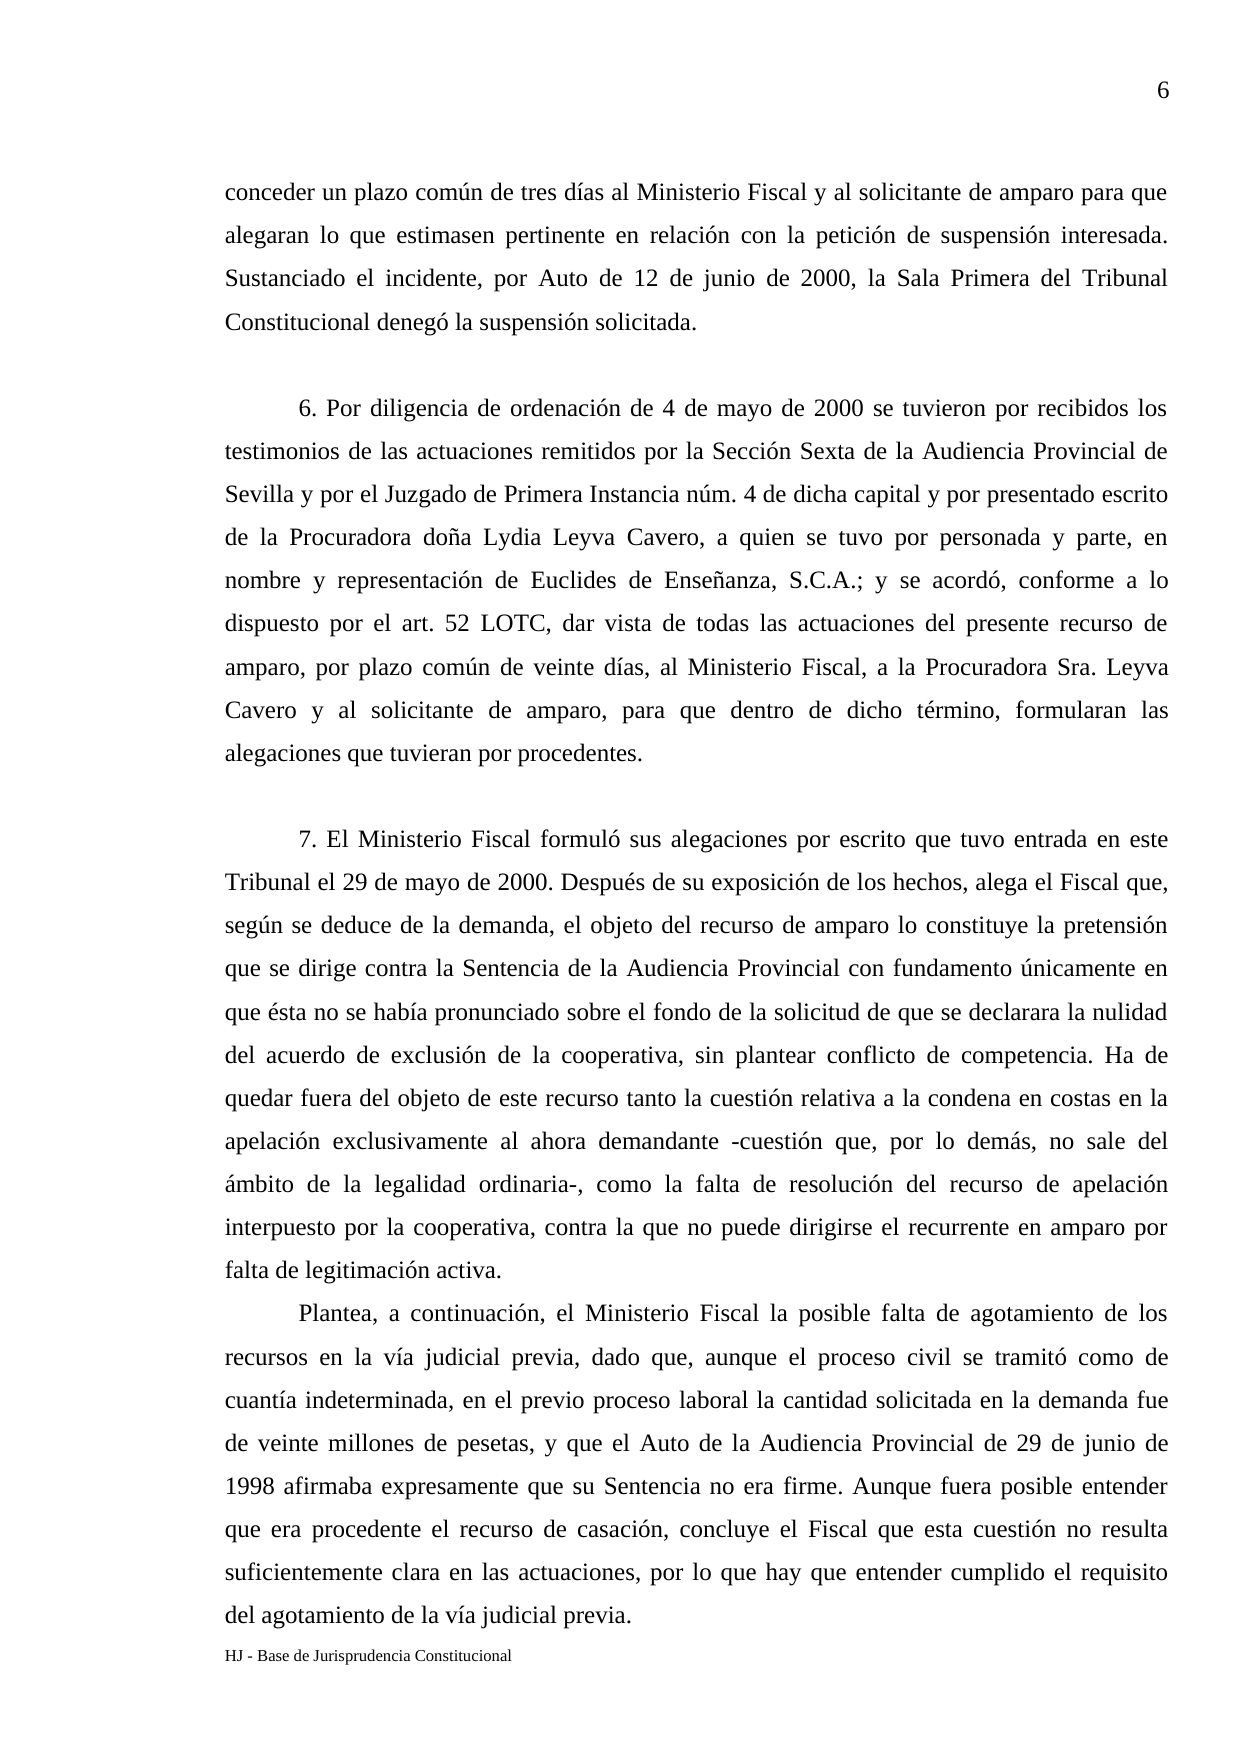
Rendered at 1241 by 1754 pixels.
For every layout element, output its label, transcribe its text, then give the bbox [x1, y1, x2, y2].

text 6. Por diligencia de ordenación de 4 de mayo de 2000 se tuvieron por recibidos los testimonios de las actuaciones remitidos por la Sección Sexta de la Audiencia Provincial de Sevilla y por el Juzgado de Primera Instancia núm. 4 de dicha capital y por presentado escrito de la Procuradora doña Lydia Leyva Cavero, a quien se tuvo por personada y parte, en nombre y representación de Euclides de Enseñanza, S.C.A.; y se acordó, conforme a lo dispuesto por el art. 52 LOTC, dar vista de todas las actuaciones del presente recurso de amparo, por plazo común de veinte días, al Ministerio Fiscal, a la Procuradora Sra. Leyva Cavero y al solicitante de amparo, para que dentro de dicho término, formularan las alegaciones que tuvieran por procedentes. [224, 393, 1169, 767]
text Plantea, a continuación, el Ministerio Fiscal la posible falta de agotamiento de los recursos en la vía judicial previa, dado que, aunque el proceso civil se tramitó como de cuantía indeterminada, en el previo proceso laboral la cantidad solicitada en la demanda fue de veinte millones de pesetas, y que el Auto de la Audiencia Provincial de 29 de junio de 1998 afirmaba expresamente que su Sentencia no era firme. Aunque fuera posible entender que era procedente el recurso de casación, concluye el Fiscal que esta cuestión no resulta suficientemente clara en las actuaciones, por lo que hay que entender cumplido el requisito del agotamiento de la vía judicial previa. [224, 1298, 1169, 1629]
text 7. El Ministerio Fiscal formuló sus alegaciones por escrito que tuvo entrada en este Tribunal el 29 de mayo de 2000. Después de su exposición de los hechos, alega el Fiscal que, según se deduce de la demanda, el objeto del recurso de amparo lo constituye la pretensión que se dirige contra la Sentencia de la Audiencia Provincial con fundamento únicamente en que ésta no se había pronunciado sobre el fondo de la solicitud de que se declarara la nulidad del acuerdo de exclusión de la cooperativa, sin plantear conflicto de competencia. Ha de quedar fuera del objeto de este recurso tanto la cuestión relativa a la condena en costas en la apelación exclusivamente al ahora demandante -cuestión que, por lo demás, no sale del ámbito de la legalidad ordinaria-, como la falta de resolución del recurso de apelación interpuesto por la cooperativa, contra la que no puede dirigirse el recurrente en amparo por falta de legitimación activa. [224, 824, 1169, 1284]
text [224, 177, 1169, 335]
